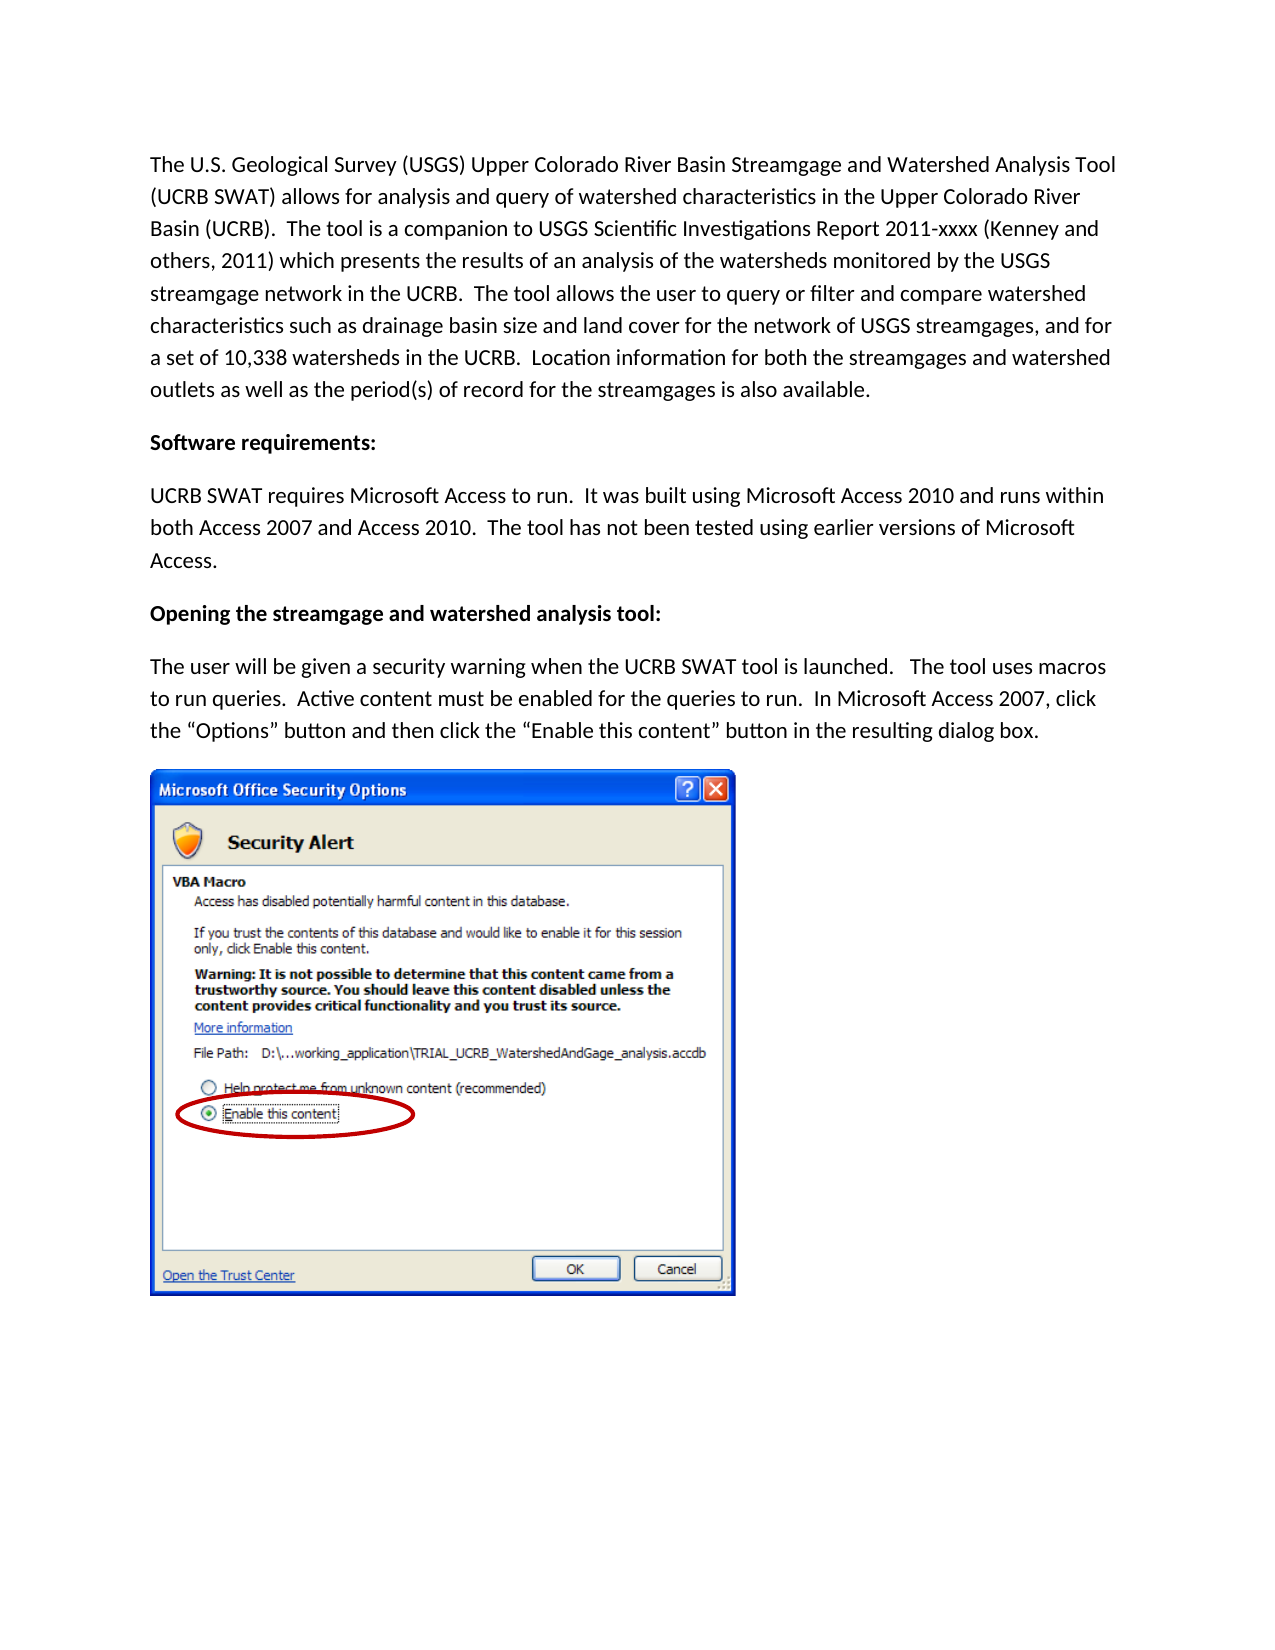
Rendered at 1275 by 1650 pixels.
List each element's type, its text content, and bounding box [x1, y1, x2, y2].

picture [150, 769, 736, 1296]
text UCRB SWAT requires Microsoft Access to run. It was built using Microsoft Access 2010 and runs within both Access 2007 and Access 2010. The tool has not been tested using earlier versions of Microsoft Access. [150, 481, 1125, 574]
text Opening the streamgage and watershed analysis tool: [150, 599, 1125, 627]
text The U.S. Geological Survey (USGS) Upper Colorado River Basin Streamgage and Watershed Analysis Tool (UCRB SWAT) allows for analysis and query of watershed characteristics in the Upper Colorado River Basin (UCRB). The tool is a companion to USGS Scientific Investigations Report 2011-xxxx (Kenney and others, 2011) which presents the results of an analysis of the watersheds monitored by the USGS streamgage network in the UCRB. The tool allows the user to query or filter and compare watershed characteristics such as drainage basin size and land cover for the network of USGS streamgages, and for a set of 10,338 watersheds in the UCRB. Location information for both the streamgages and watershed outlets as well as the period(s) of record for the streamgages is also available. [150, 150, 1125, 403]
text Software requirements: [150, 428, 1125, 456]
text The user will be given a security warning when the UCRB SWAT tool is launched. The tool uses macros to run queries. Active content must be enabled for the queries to run. In Microsoft Access 2007, click the “Options” button and then click the “Enable this content” button in the resulting dialog box. [150, 652, 1125, 744]
